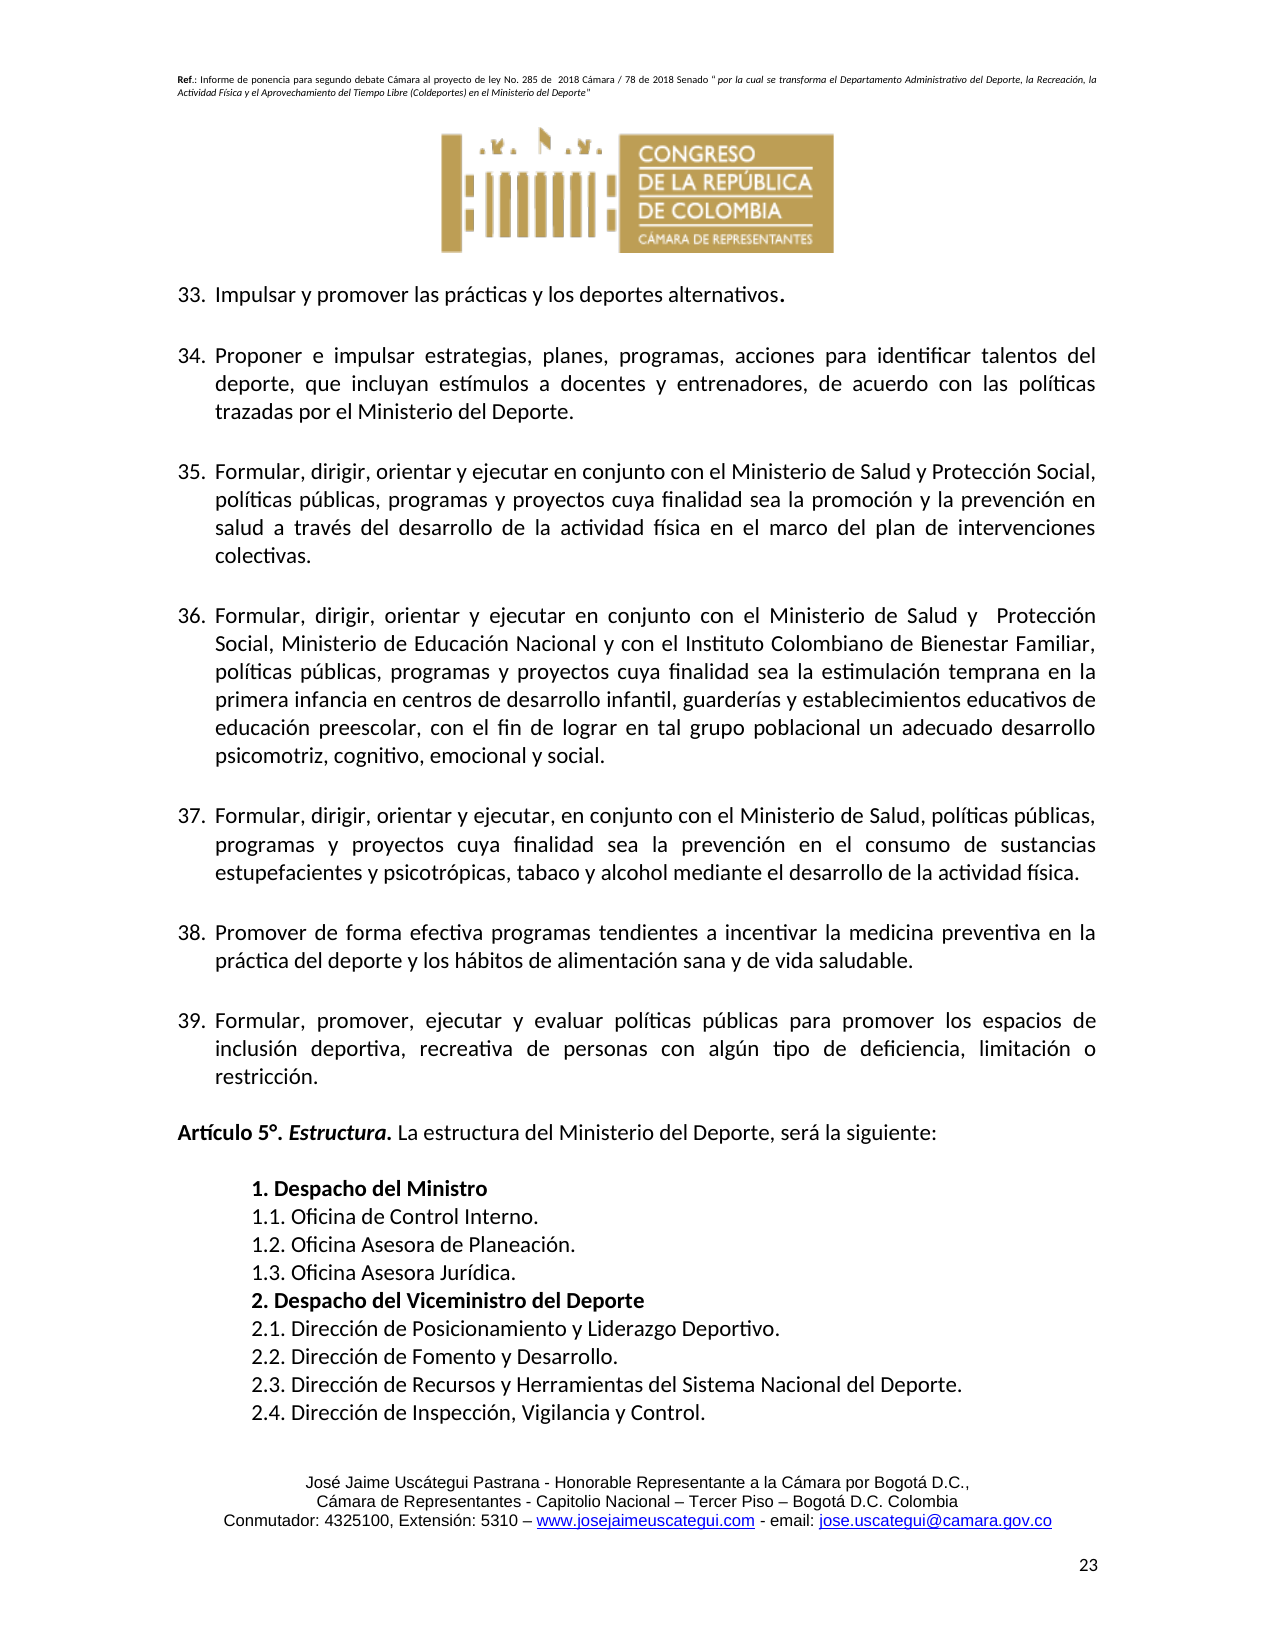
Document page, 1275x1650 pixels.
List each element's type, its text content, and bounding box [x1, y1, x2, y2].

text 2.4. Dirección de Inspección, Vigilancia y Control. [177, 1398, 1098, 1426]
text 1.3. Oficina Asesora Jurídica. [177, 1258, 1098, 1286]
text 2.1. Dirección de Posicionamiento y Liderazgo Deportivo. [177, 1314, 1098, 1342]
text 1. Despacho del Ministro [177, 1174, 1098, 1202]
list Formular, dirigir, orientar y ejecutar en conjunto con el Ministerio de Salud y Protección Social, Ministerio de Educación Nacional y con el Instituto Colombiano de Bienestar Familiar, políticas públicas, programas y proyectos cuya finalidad sea la estimulación temprana en la primera infancia en centros de desarrollo infantil, guarderías y establecimientos educativos de educación preescolar, con el fin de lograr en tal grupo poblacional un adecuado desarrollo psicomotriz, cognitivo, emocional y social. [177, 601, 1098, 769]
list Promover de forma efectiva programas tendientes a incentivar la medicina preventiva en la práctica del deporte y los hábitos de alimentación sana y de vida saludable. [177, 918, 1098, 974]
text 2.2. Dirección de Fomento y Desarrollo. [177, 1342, 1098, 1370]
list Formular, promover, ejecutar y evaluar políticas públicas para promover los espacios de inclusión deportiva, recreativa de personas con algún tipo de deficiencia, limitación o restricción. [177, 1006, 1098, 1090]
list Formular, dirigir, orientar y ejecutar en conjunto con el Ministerio de Salud y Protección Social, políticas públicas, programas y proyectos cuya finalidad sea la promoción y la prevención en salud a través del desarrollo de la actividad física en el marco del plan de intervenciones colectivas. [177, 457, 1098, 569]
text 1.2. Oficina Asesora de Planeación. [177, 1230, 1098, 1258]
picture [441, 127, 834, 253]
list Formular, dirigir, orientar y ejecutar, en conjunto con el Ministerio de Salud, políticas públicas, programas y proyectos cuya finalidad sea la prevención en el consumo de sustancias estupefacientes y psicotrópicas, tabaco y alcohol mediante el desarrollo de la actividad física. [177, 802, 1098, 886]
text Artículo 5°. Estructura. La estructura del Ministerio del Deporte, será la siguiente: [177, 1118, 1098, 1146]
text 1.1. Oficina de Control Interno. [177, 1202, 1098, 1230]
list Proponer e impulsar estrategias, planes, programas, acciones para identificar talentos del deporte, que incluyan estímulos a docentes y entrenadores, de acuerdo con las políticas trazadas por el Ministerio del Deporte. [177, 341, 1098, 425]
list Impulsar y promover las prácticas y los deportes alternativos. [177, 281, 1098, 309]
text 2. Despacho del Viceministro del Deporte [177, 1286, 1098, 1314]
text 2.3. Dirección de Recursos y Herramientas del Sistema Nacional del Deporte. [251, 1370, 1098, 1398]
